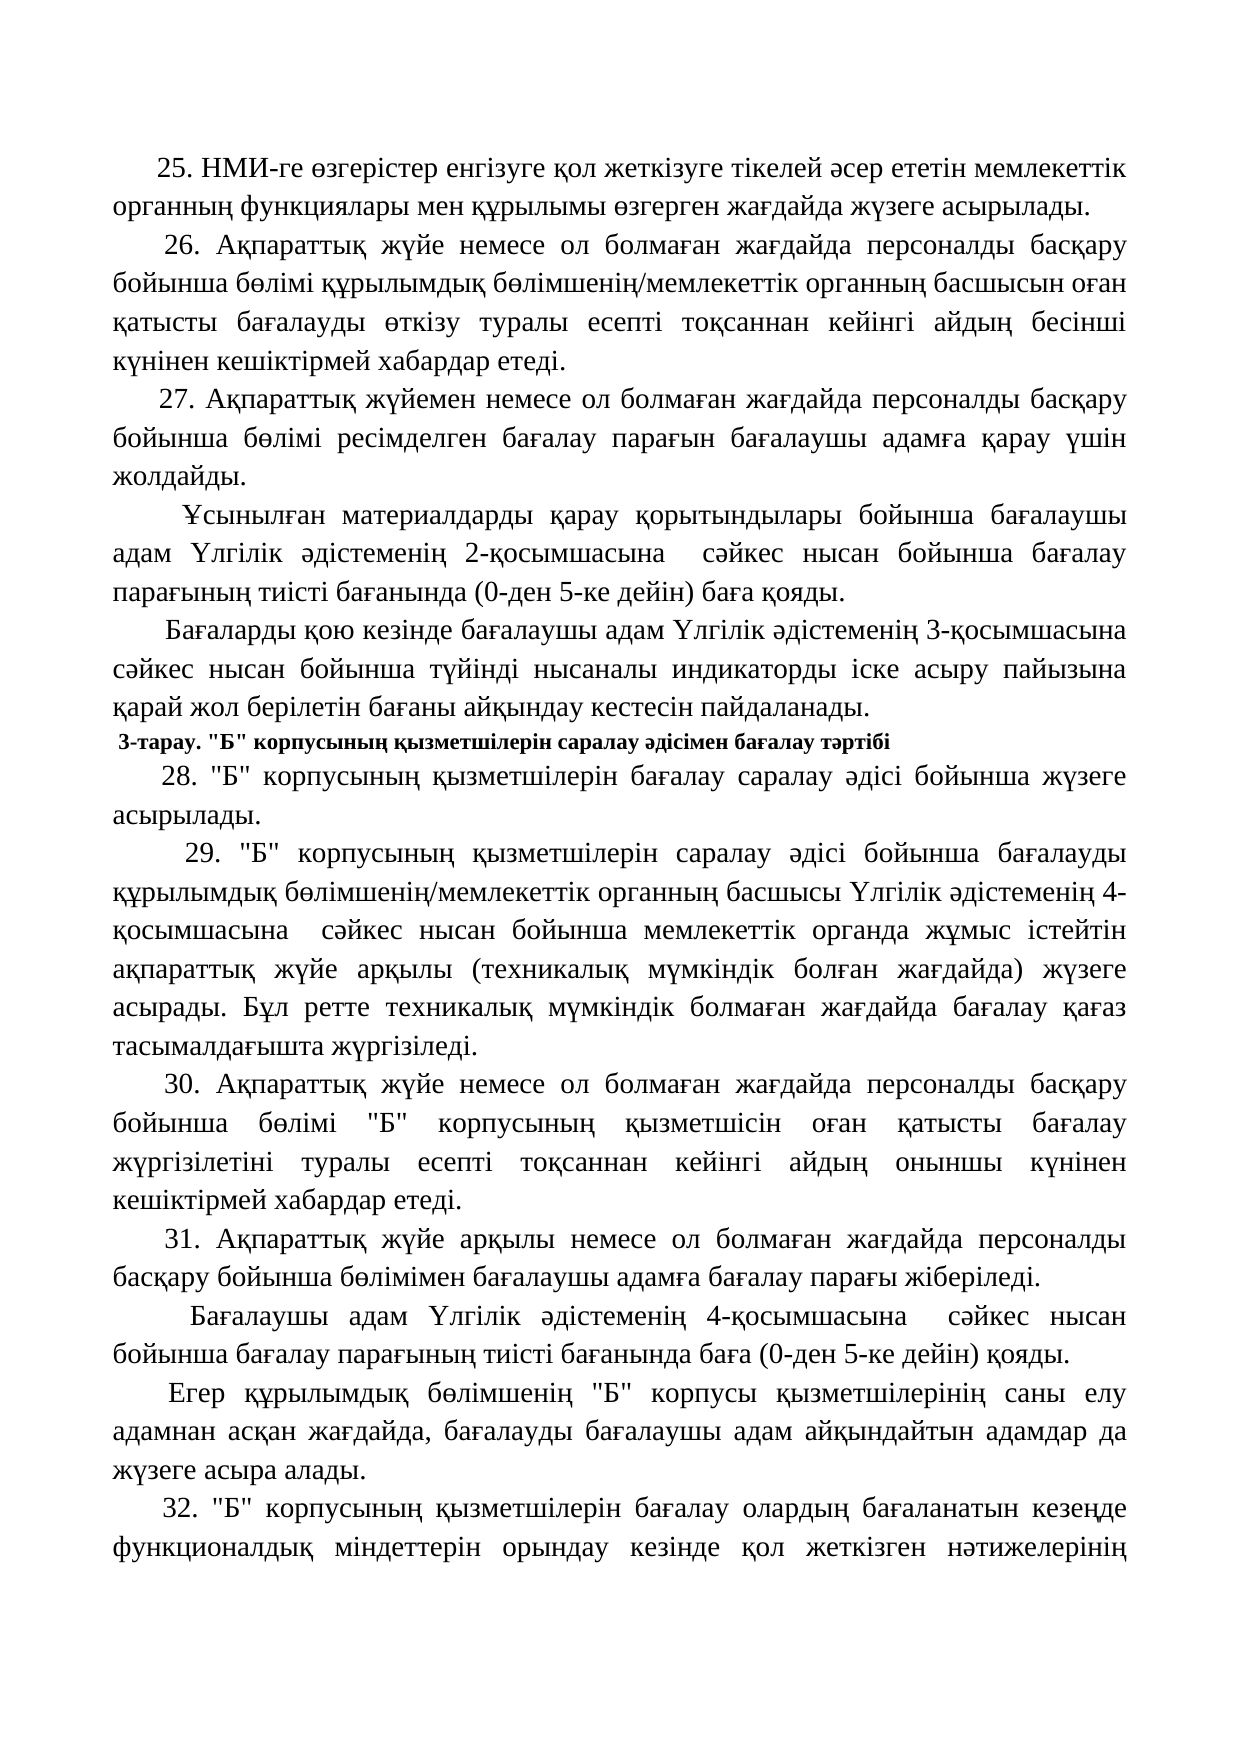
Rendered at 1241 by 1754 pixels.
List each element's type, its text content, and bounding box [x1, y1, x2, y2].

text 31. Ақпараттық жүйе арқылы немесе ол болмаған жағдайда персоналды басқару бойынша бөлімімен бағалаушы адамға бағалау парағы жіберіледі. [112, 1221, 1128, 1293]
text 28. "Б" корпусының қызметшілерін бағалау саралау әдісі бойынша жүзеге асырылады. [112, 758, 1128, 830]
text Бағалаушы адам Үлгілік әдістеменің 4-қосымшасына сәйкес нысан бойынша бағалау парағының тиісті бағанында баға (0-ден 5-ке дейін) қояды. [112, 1298, 1128, 1370]
text Ұсынылған материалдарды қарау қорытындылары бойынша бағалаушы адам Үлгілік әдістеменің 2-қосымшасына сәйкес нысан бойынша бағалау парағының тиісті бағанында (0-ден 5-ке дейін) баға қояды. [112, 497, 1128, 607]
text 26. Ақпараттық жүйе немесе ол болмаған жағдайда персоналды басқару бойынша бөлімі құрылымдық бөлімшенің/мемлекеттік органның басшысын оған қатысты бағалауды өткізу туралы есепті тоқсаннан кейінгі айдың бесінші күнінен кешіктірмей хабардар етеді. [112, 227, 1128, 376]
text 29. "Б" корпусының қызметшілерін саралау әдісі бойынша бағалауды құрылымдық бөлімшенің/мемлекеттік органның басшысы Үлгілік әдістеменің 4-қосымшасына сәйкес нысан бойынша мемлекеттік органда жұмыс істейтін ақпараттық жүйе арқылы (техникалық мүмкіндік болған жағдайда) жүзеге асырады. Бұл ретте техникалық мүмкіндік болмаған жағдайда бағалау қағаз тасымалдағышта жүргізіледі. [112, 835, 1128, 1062]
text Егер құрылымдық бөлімшенің "Б" корпусы қызметшілерінің саны елу адамнан асқан жағдайда, бағалауды бағалаушы адам айқындайтын адамдар да жүзеге асыра алады. [112, 1375, 1128, 1486]
text 25. НМИ-ге өзгерістер енгізуге қол жеткізуге тікелей әсер ететін мемлекеттік органның функциялары мен құрылымы өзгерген жағдайда жүзеге асырылады. [112, 150, 1128, 222]
text 3-тарау. "Б" корпусының қызметшілерін саралау әдісімен бағалау тәртібі [112, 728, 1128, 754]
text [112, 1491, 1128, 1563]
text Бағаларды қою кезінде бағалаушы адам Үлгілік әдістеменің 3-қосымшасына сәйкес нысан бойынша түйінді нысаналы индикаторды іске асыру пайызына қарай жол берілетін бағаны айқындау кестесін пайдаланады. [112, 612, 1128, 723]
text 27. Ақпараттық жүйемен немесе ол болмаған жағдайда персоналды басқару бойынша бөлімі ресімделген бағалау парағын бағалаушы адамға қарау үшін жолдайды. [112, 381, 1128, 492]
text 30. Ақпараттық жүйе немесе ол болмаған жағдайда персоналды басқару бойынша бөлімі "Б" корпусының қызметшісін оған қатысты бағалау жүргізілетіні туралы есепті тоқсаннан кейінгі айдың оныншы күнінен кешіктірмей хабардар етеді. [112, 1067, 1128, 1216]
